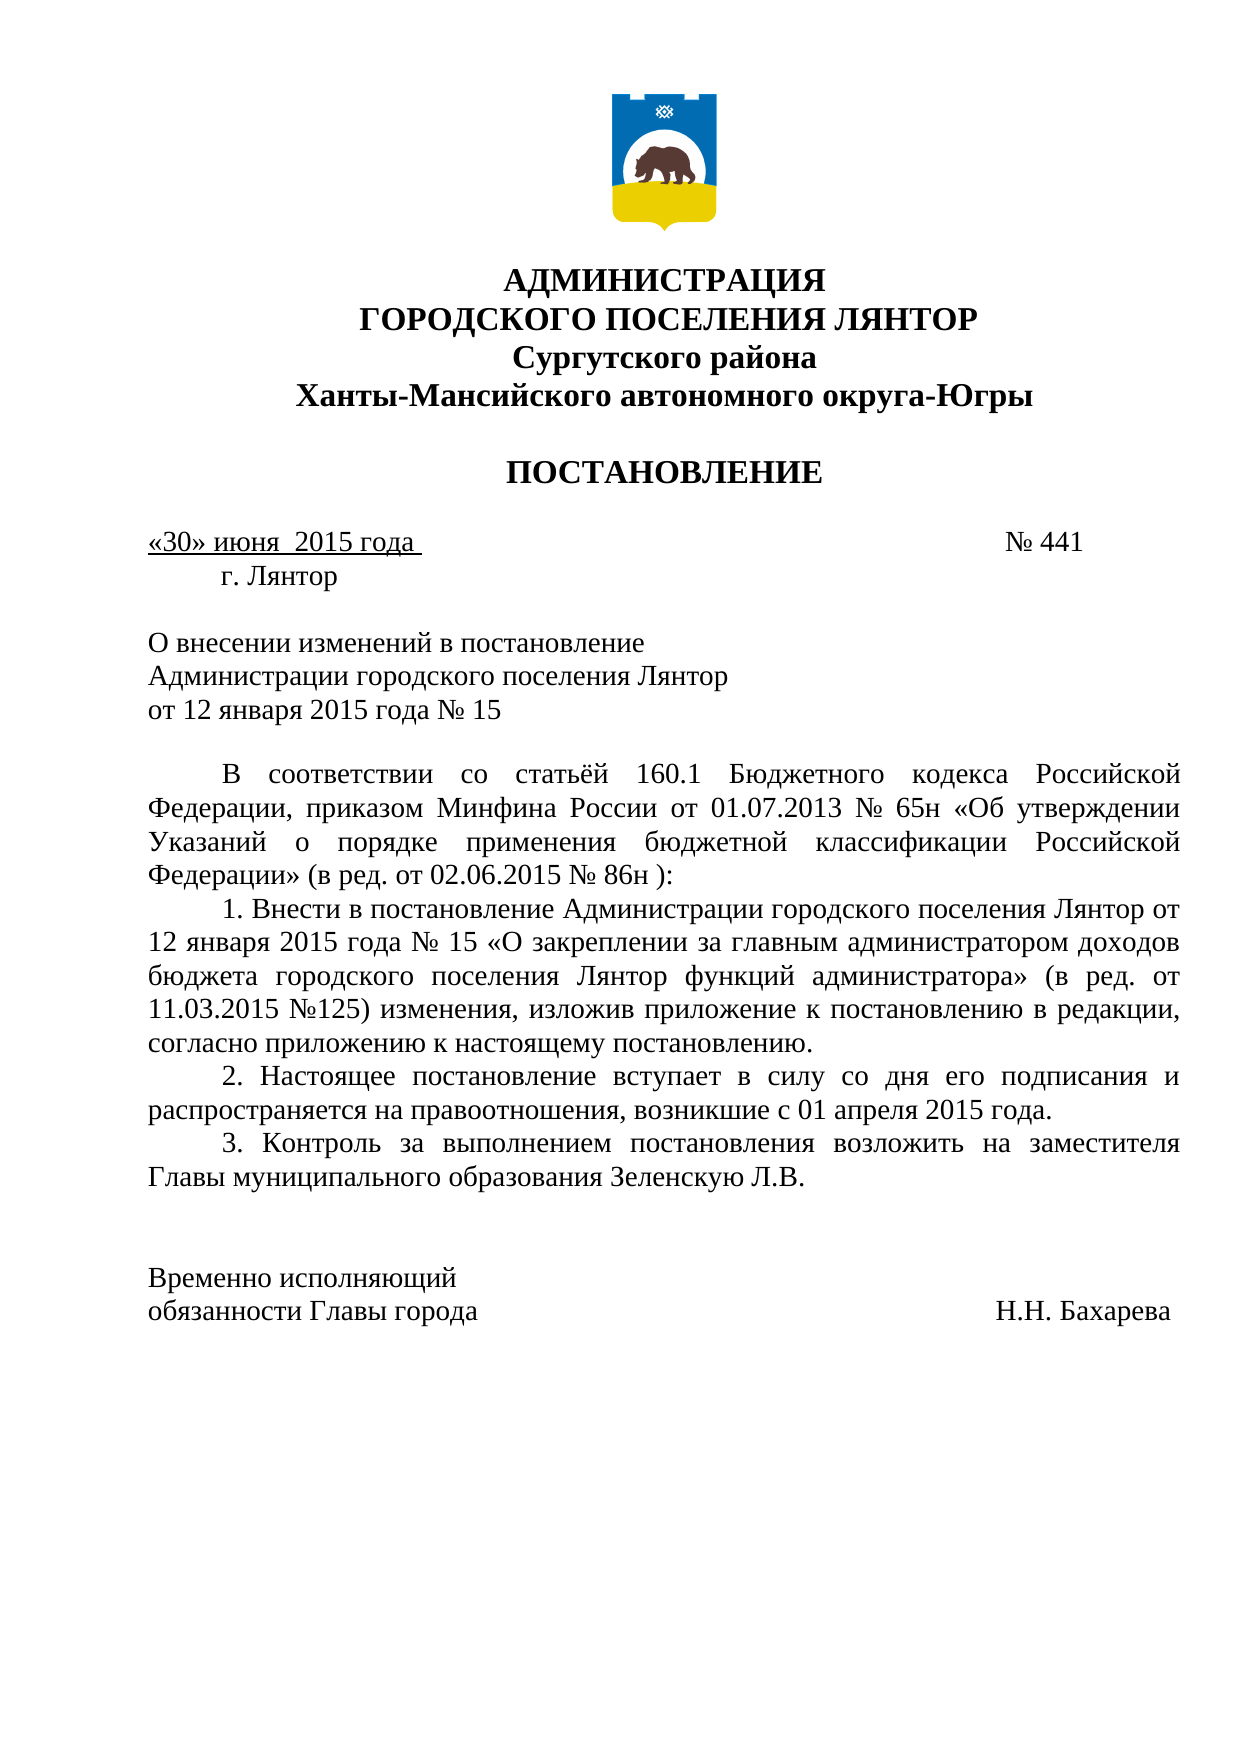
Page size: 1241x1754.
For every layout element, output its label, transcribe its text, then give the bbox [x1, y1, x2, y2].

text АДМИНИСТРАЦИЯ [148, 261, 1181, 299]
text ГОРОДСКОГО ПОСЕЛЕНИЯ ЛЯНТОР [148, 299, 1181, 337]
text «30» июня 2015 года № 441 [148, 524, 1181, 558]
text обязанности Главы города Н.Н. Бахарева [148, 1293, 1181, 1327]
text г. Лянтор [148, 558, 1181, 591]
text ПОСТАНОВЛЕНИЕ [148, 452, 1181, 491]
text 1. Внести в постановление Администрации городского поселения Лянтор от 12 января 2015 года № 15 «О закреплении за главным администратором доходов бюджета городского поселения Лянтор функций администратора» (в ред. от 11.03.2015 №125) изменения, изложив приложение к постановлению в редакции, согласно приложению к настоящему постановлению. [148, 891, 1181, 1058]
text 2. Настоящее постановление вступает в силу со дня его подписания и распространяется на правоотношения, возникшие с 01 апреля 2015 года. [148, 1058, 1181, 1126]
text О внесении изменений в постановление [148, 625, 1181, 658]
text В соответствии со статьёй 160.1 Бюджетного кодекса Российской Федерации, приказом Минфина России от 01.07.2013 № 65н «Об утверждении Указаний о порядке применения бюджетной классификации Российской Федерации» (в ред. от 02.06.2015 № 86н ): [148, 757, 1181, 891]
text Администрации городского поселения Лянтор [148, 658, 1181, 692]
text Ханты-Мансийского автономного округа-Югры [148, 376, 1181, 414]
text Сургутского района [148, 337, 1181, 376]
text от 12 января 2015 года № 15 [148, 692, 1181, 726]
text Временно исполняющий [148, 1260, 1181, 1293]
text 3. Контроль за выполнением постановления возложить на заместителя Главы муниципального образования Зеленскую Л.В. [148, 1126, 1181, 1193]
